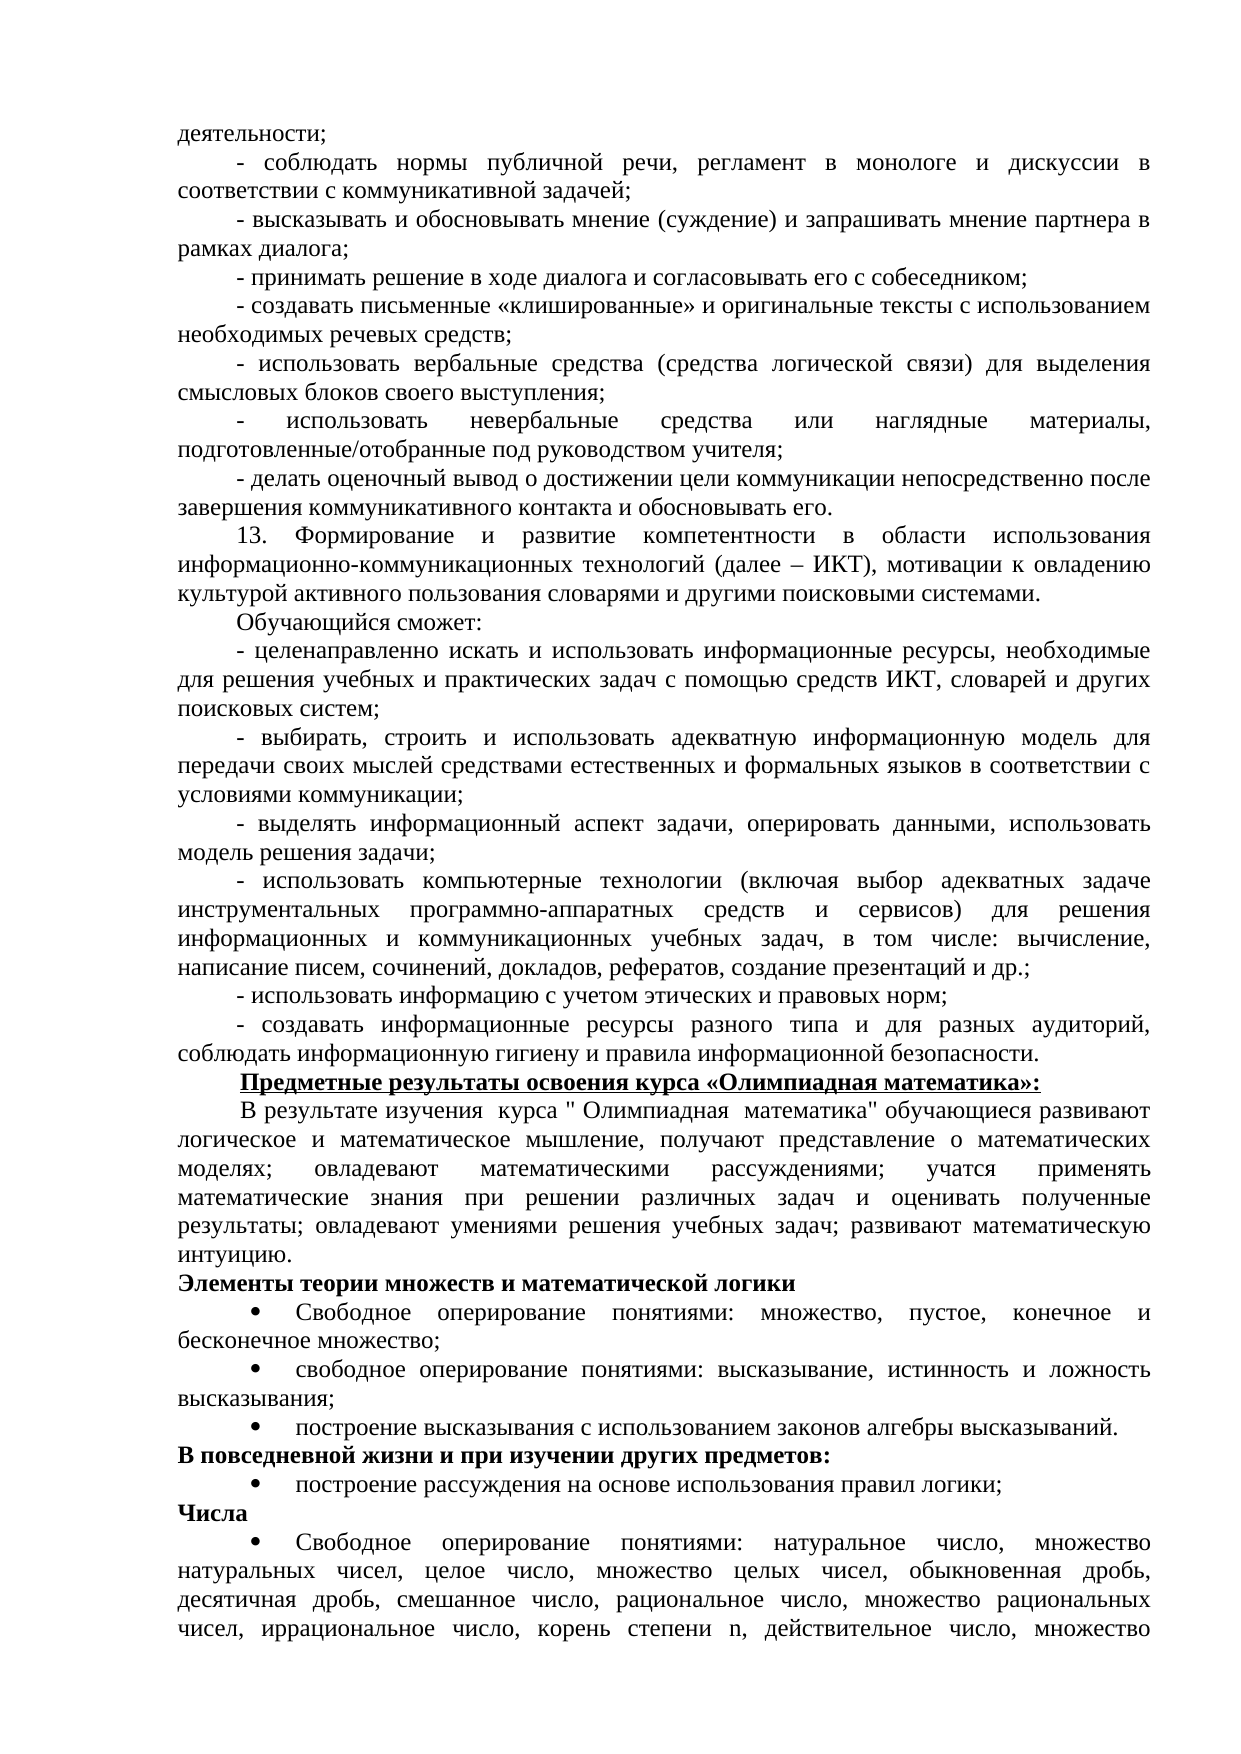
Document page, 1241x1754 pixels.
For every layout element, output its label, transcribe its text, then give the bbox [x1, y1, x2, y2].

text - целенаправленно искать и использовать информационные ресурсы, необходимые для решения учебных и практических задач с помощью средств ИКТ, словарей и других поисковых систем; [177, 636, 1152, 722]
list Свободное оперирование понятиями: множество, пустое, конечное и бесконечное множество; [177, 1297, 1152, 1354]
text Числа [177, 1498, 1152, 1527]
text 13. Формирование и развитие компетентности в области использования информационно-коммуникационных технологий (далее – ИКТ), мотивации к овладению культурой активного пользования словарями и другими поисковыми системами. [177, 521, 1152, 607]
text В повседневной жизни и при изучении других предметов: [177, 1441, 1152, 1469]
text - использовать невербальные средства или наглядные материалы, подготовленные/отобранные под руководством учителя; [177, 406, 1152, 463]
text - принимать решение в ходе диалога и согласовывать его с собеседником; [177, 262, 1152, 291]
text - использовать информацию с учетом этических и правовых норм; [177, 981, 1152, 1009]
text - выделять информационный аспект задачи, оперировать данными, использовать модель решения задачи; [177, 808, 1152, 866]
text - делать оценочный вывод о достижении цели коммуникации непосредственно после завершения коммуникативного контакта и обосновывать его. [177, 463, 1152, 521]
text Предметные результаты освоения курса «Олимпиадная математика»: [177, 1067, 1152, 1096]
text - создавать информационные ресурсы разного типа и для разных аудиторий, соблюдать информационную гигиену и правила информационной безопасности. [177, 1009, 1152, 1067]
text - высказывать и обосновывать мнение (суждение) и запрашивать мнение партнера в рамках диалога; [177, 204, 1152, 262]
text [177, 118, 1152, 147]
text - выбирать, строить и использовать адекватную информационную модель для передачи своих мыслей средствами естественных и формальных языков в соответствии с условиями коммуникации; [177, 722, 1152, 808]
text Обучающийся сможет: [177, 607, 1152, 636]
text В результате изучения курса " Олимпиадная математика" обучающиеся развивают логическое и математическое мышление, получают представление о математических моделях; овладевают математическими рассуждениями; учатся применять математические знания при решении различных задач и оценивать полученные результаты; овладевают умениями решения учебных задач; развивают математическую интуицию. [177, 1096, 1152, 1268]
text - соблюдать нормы публичной речи, регламент в монологе и дискуссии в соответствии с коммуникативной задачей; [177, 147, 1152, 204]
list построение высказывания с использованием законов алгебры высказываний. [177, 1412, 1152, 1441]
list свободное оперирование понятиями: высказывание, истинность и ложность высказывания; [177, 1354, 1152, 1412]
text - использовать компьютерные технологии (включая выбор адекватных задаче инструментальных программно-аппаратных средств и сервисов) для решения информационных и коммуникационных учебных задач, в том числе: вычисление, написание писем, сочинений, докладов, рефератов, создание презентаций и др.; [177, 866, 1152, 981]
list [177, 1527, 1152, 1642]
text Элементы теории множеств и математической логики [177, 1268, 1152, 1297]
text - создавать письменные «клишированные» и оригинальные тексты с использованием необходимых речевых средств; [177, 291, 1152, 348]
list построение рассуждения на основе использования правил логики; [177, 1469, 1152, 1498]
text - использовать вербальные средства (средства логической связи) для выделения смысловых блоков своего выступления; [177, 348, 1152, 406]
